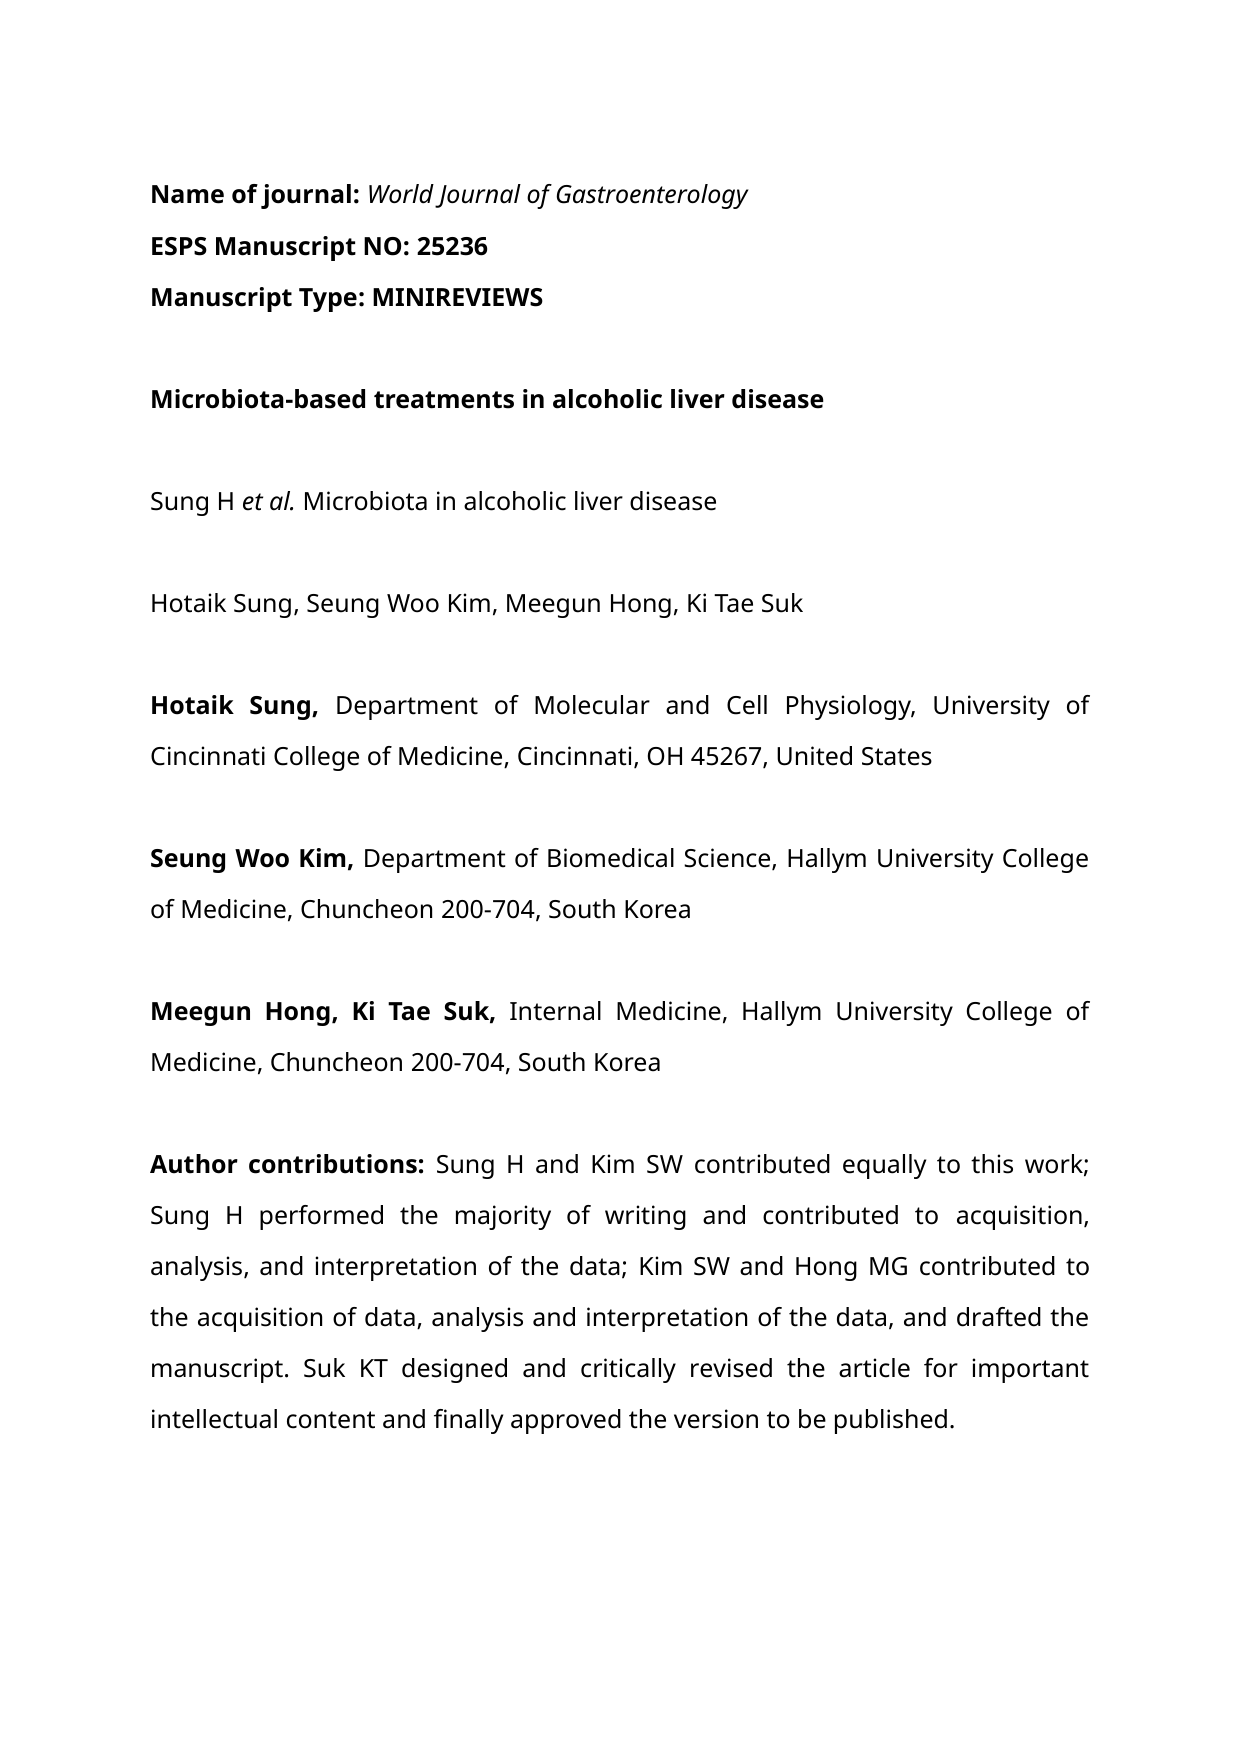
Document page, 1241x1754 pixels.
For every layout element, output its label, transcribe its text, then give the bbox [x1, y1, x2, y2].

text Hotaik Sung, Seung Woo Kim, Meegun Hong, Ki Tae Suk [150, 586, 1090, 619]
text Microbiota-based treatments in alcoholic liver disease [150, 381, 1090, 415]
text Name of journal: World Journal of Gastroenterology [150, 177, 1090, 211]
text Meegun Hong, Ki Tae Suk, Internal Medicine, Hallym University College of Medicine, Chuncheon 200-704, South Korea [150, 994, 1090, 1079]
text Manuscript Type: MINIREVIEWS [150, 279, 1090, 313]
text Hotaik Sung, Department of Molecular and Cell Physiology, University of Cincinnati College of Medicine, Cincinnati, OH 45267, United States [150, 688, 1090, 773]
text Author contributions: Sung H and Kim SW contributed equally to this work; Sung H performed the majority of writing and contributed to acquisition, analysis, and interpretation of the data; Kim SW and Hong MG contributed to the acquisition of data, analysis and interpretation of the data, and drafted the manuscript. Suk KT designed and critically revised the article for important intellectual content and finally approved the version to be published. [150, 1147, 1090, 1436]
text ESPS Manuscript NO: 25236 [150, 228, 1090, 262]
text Sung H et al. Microbiota in alcoholic liver disease [150, 483, 1090, 517]
text Seung Woo Kim, Department of Biomedical Science, Hallym University College of Medicine, Chuncheon 200-704, South Korea [150, 841, 1090, 926]
